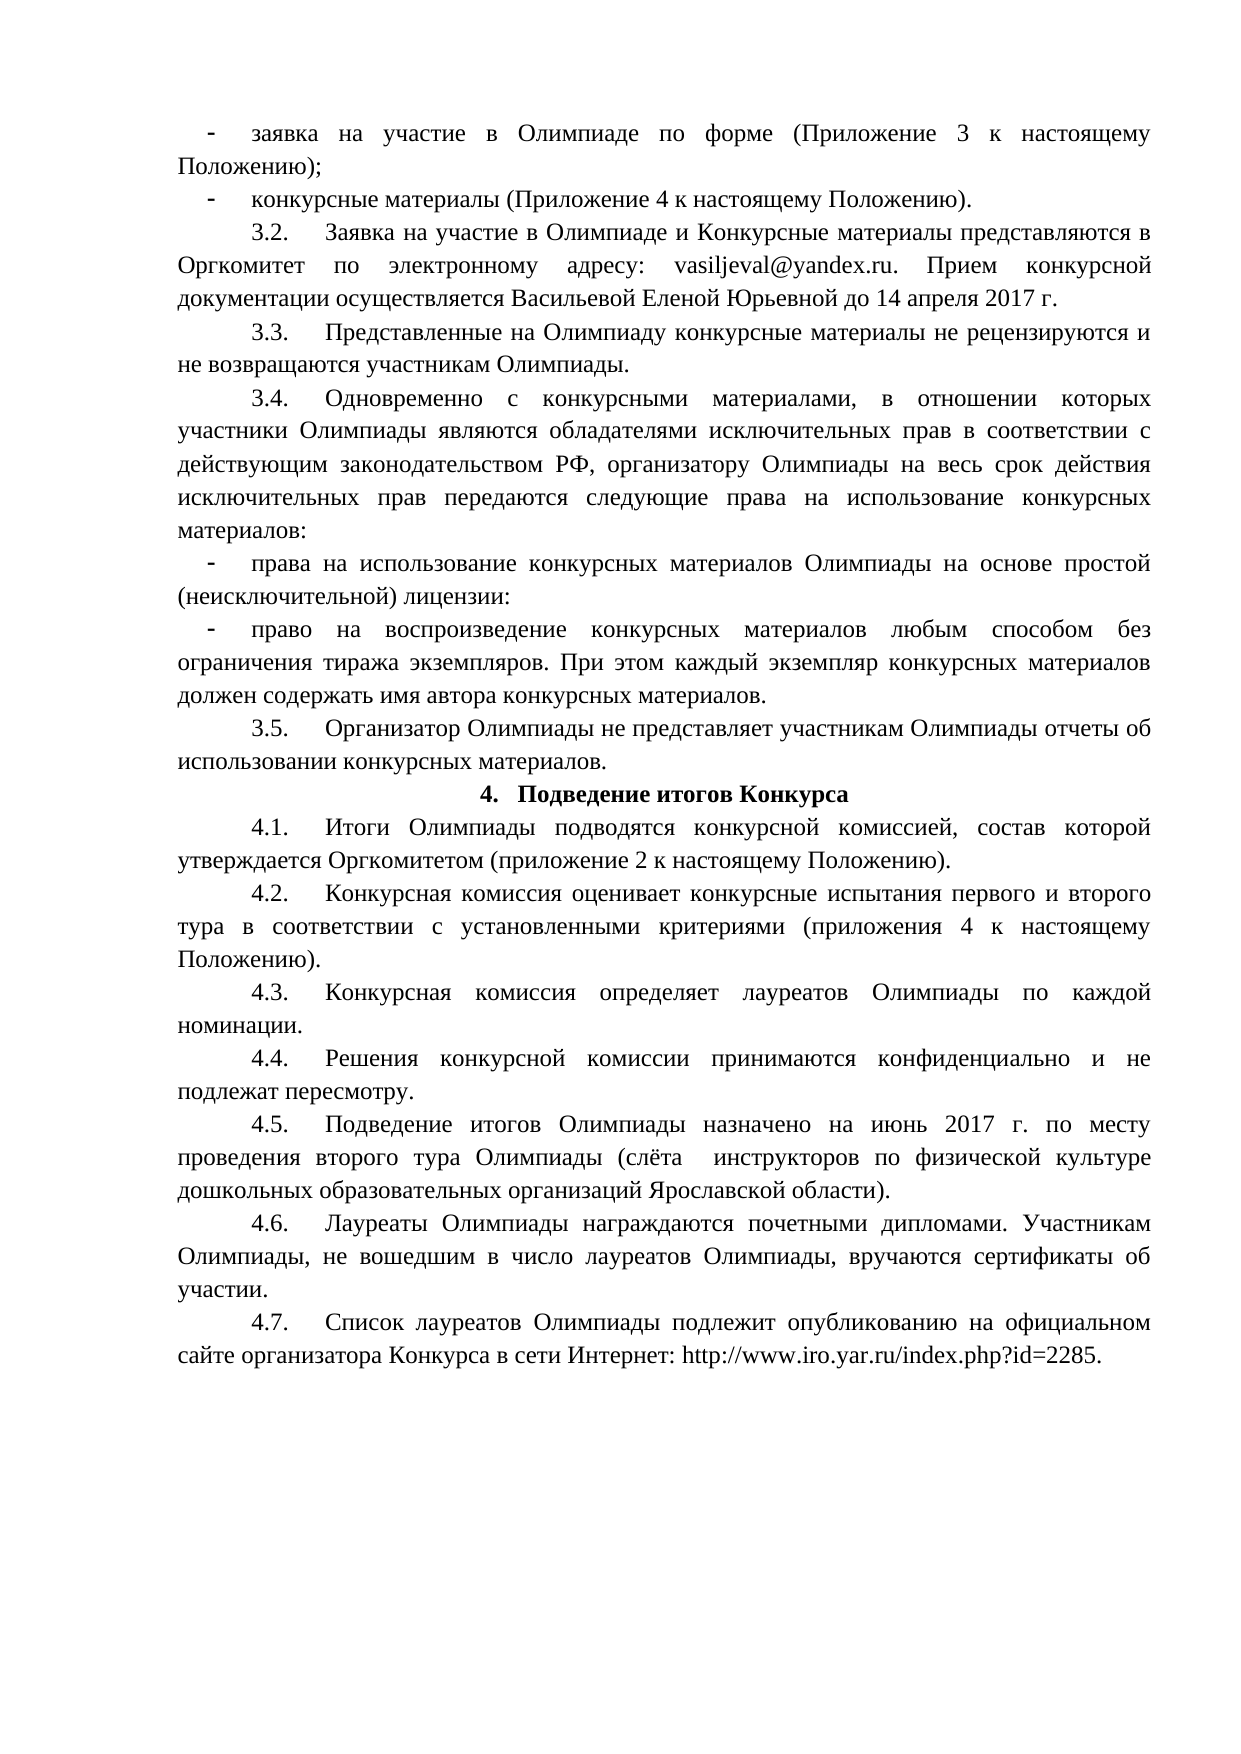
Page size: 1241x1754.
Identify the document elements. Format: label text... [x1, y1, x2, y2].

list Решения конкурсной комиссии принимаются конфиденциально и не подлежат пересмотру. [177, 1043, 1152, 1105]
list Представленные на Олимпиаду конкурсные материалы не рецензируются и не возвращаются участникам Олимпиады. [177, 317, 1152, 378]
list Одновременно с конкурсными материалами, в отношении которых участники Олимпиады являются обладателями исключительных прав в соответствии с действующим законодательством РФ, организатору Олимпиады на весь срок действия исключительных прав передаются следующие права на использование конкурсных материалов: [177, 383, 1152, 543]
list Конкурсная комиссия оценивает конкурсные испытания первого и второго тура в соответствии с установленными критериями (приложения 4 к настоящему Положению). [177, 878, 1152, 973]
list конкурсные материалы (Приложение 4 к настоящему Положению). [177, 184, 1152, 213]
list Подведение итогов Конкурса [177, 779, 1152, 808]
list права на использование конкурсных материалов Олимпиады на основе простой (неисключительной) лицензии: [177, 548, 1152, 609]
list Заявка на участие в Олимпиаде и Конкурсные материалы представляются в Оргкомитет по электронному адресу: vasiljeval@yandex.ru. Прием конкурсной документации осуществляется Васильевой Еленой Юрьевной до 14 апреля 2017 г. [177, 217, 1152, 312]
list Подведение итогов Олимпиады назначено на июнь 2017 г. по месту проведения второго тура Олимпиады (слёта инструкторов по физической культуре дошкольных образовательных организаций Ярославской области). [177, 1109, 1152, 1204]
list право на воспроизведение конкурсных материалов любым способом без ограничения тиража экземпляров. При этом каждый экземпляр конкурсных материалов должен содержать имя автора конкурсных материалов. [177, 614, 1152, 708]
list Конкурсная комиссия определяет лауреатов Олимпиады по каждой номинации. [177, 977, 1152, 1039]
list Лауреаты Олимпиады награждаются почетными дипломами. Участникам Олимпиады, не вошедшим в число лауреатов Олимпиады, вручаются сертификаты об участии. [177, 1208, 1152, 1303]
list Список лауреатов Олимпиады подлежит опубликованию на официальном сайте организатора Конкурса в сети Интернет: http://www.iro.yar.ru/index.php?id=2285. [177, 1307, 1152, 1369]
list заявка на участие в Олимпиаде по форме (Приложение 3 к настоящему Положению); [177, 118, 1152, 180]
list Итоги Олимпиады подводятся конкурсной комиссией, состав которой утверждается Оргкомитетом (приложение 2 к настоящему Положению). [177, 812, 1152, 874]
list Организатор Олимпиады не представляет участникам Олимпиады отчеты об использовании конкурсных материалов. [177, 713, 1152, 774]
